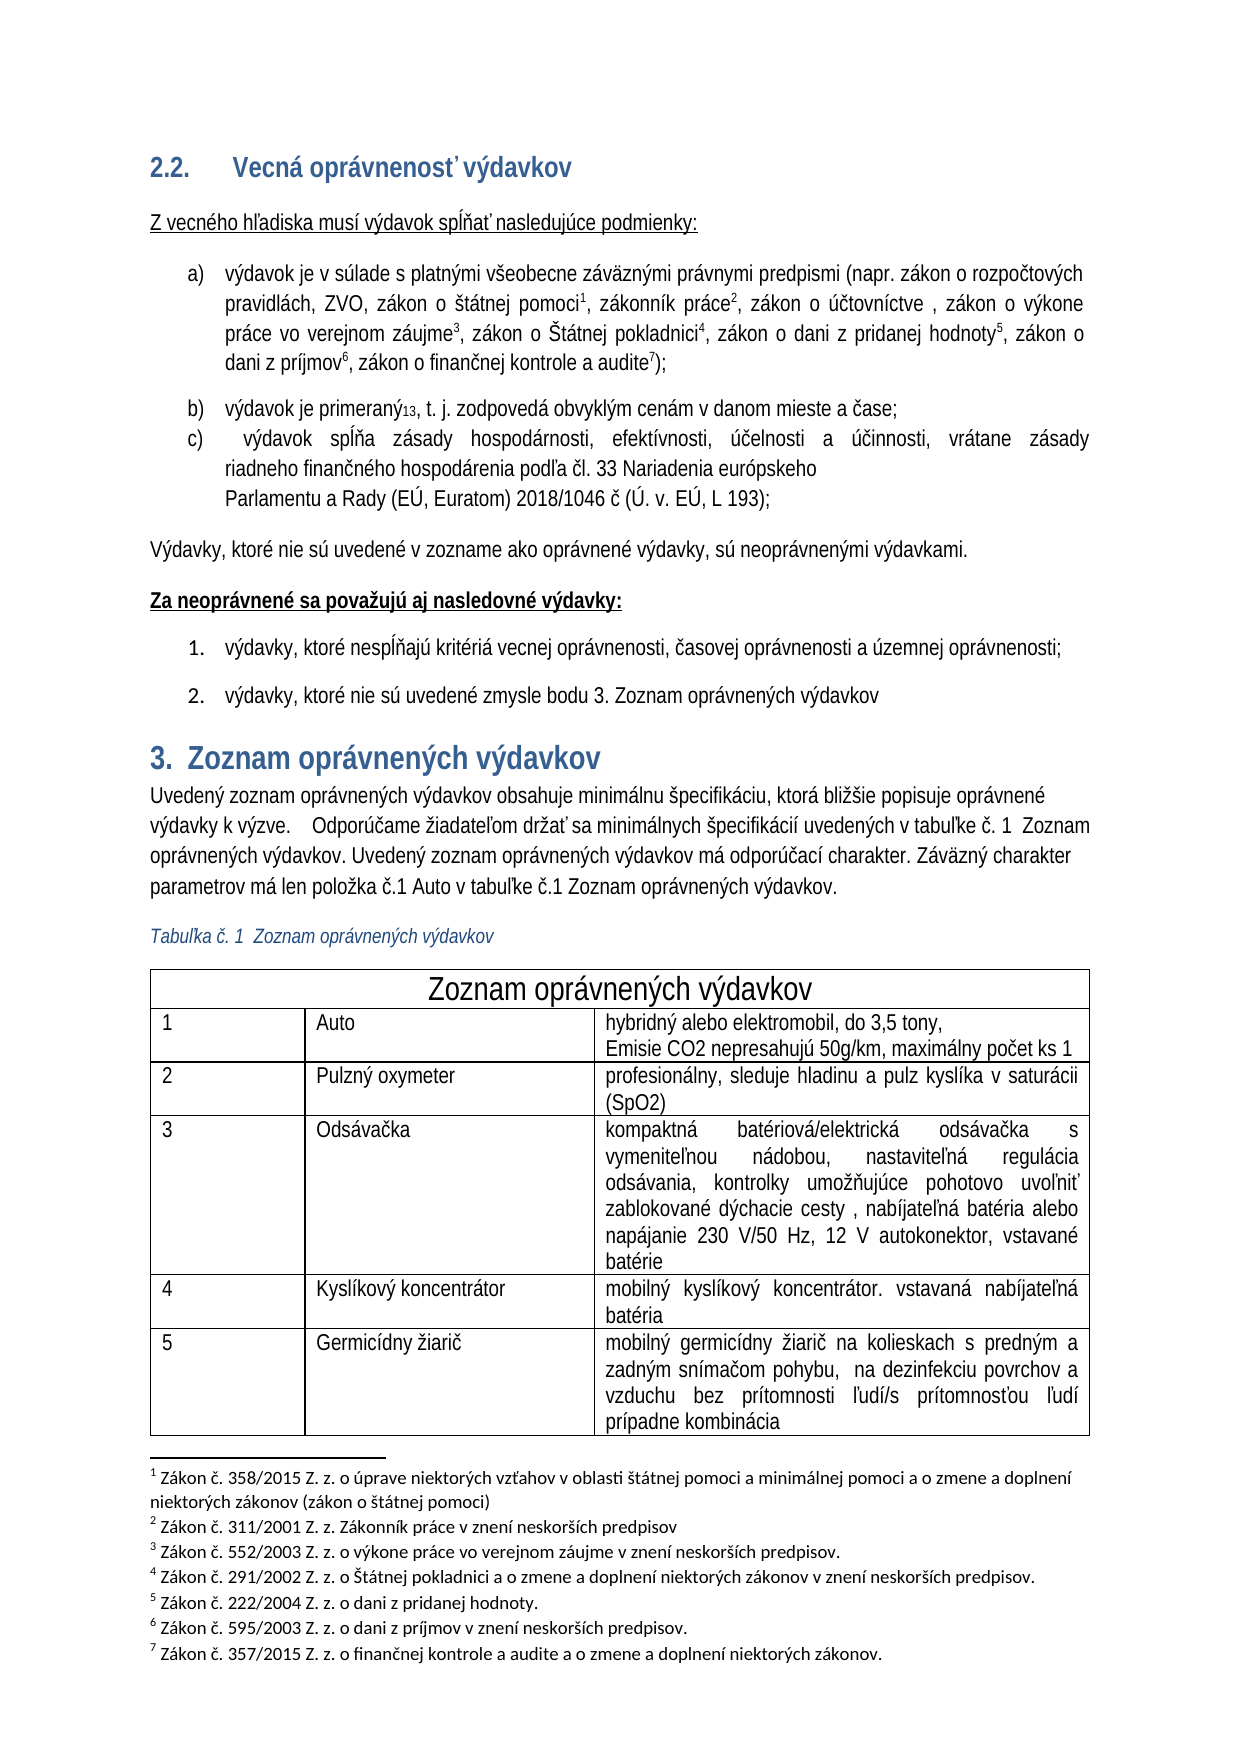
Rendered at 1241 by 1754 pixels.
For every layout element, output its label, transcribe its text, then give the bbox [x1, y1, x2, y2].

table_cell 4 [151, 1275, 304, 1328]
list Vecná oprávnenosť výdavkov [150, 150, 1090, 183]
table_cell 2 [151, 1063, 304, 1115]
table_cell mobilný germicídny žiarič na kolieskach s predným a zadným snímačom pohybu, na dezinfekciu povrchov a vzduchu bez prítomnosti ľudí/s prítomnosťou ľudí prípadne kombinácia [595, 1329, 1089, 1434]
text Za neoprávnené sa považujú aj nasledovné výdavky: [150, 587, 1090, 613]
table_cell Germicídny žiarič [306, 1329, 594, 1434]
table_cell Kyslíkový koncentrátor [306, 1275, 594, 1328]
text Uvedený zoznam oprávnených výdavkov obsahuje minimálnu špecifikáciu, ktorá bližšie popisuje oprávnené výdavky k výzve. Odporúčame žiadateľom držať sa minimálnych špecifikácií uvedených v tabuľke č. 1 Zoznam oprávnených výdavkov. Uvedený zoznam oprávnených výdavkov má odporúčací charakter. Záväzný charakter parametrov má len položka č.1 Auto v tabuľke č.1 Zoznam oprávnených výdavkov. [150, 782, 1090, 899]
table_header Zoznam oprávnených výdavkov [151, 970, 1089, 1008]
list Parlamentu a Rady (EÚ, Euratom) 2018/1046 č (Ú. v. EÚ, L 193); [225, 485, 1090, 511]
subtitle Zoznam oprávnených výdavkov [150, 738, 1090, 776]
list výdavok spĺňa zásady hospodárnosti, efektívnosti, účelnosti a účinnosti, vrátane zásady riadneho finančného hospodárenia podľa čl. 33 Nariadenia európskeho [187, 425, 1090, 481]
list výdavky, ktoré nespĺňajú kritériá vecnej oprávnenosti, časovej oprávnenosti a územnej oprávnenosti; [187, 633, 1090, 661]
table_cell Auto [306, 1009, 594, 1061]
table_cell hybridný alebo elektromobil, do 3,5 tony, Emisie CO2 nepresahujú 50g/km, maximálny počet ks 1 [595, 1009, 1089, 1061]
list výdavky, ktoré nie sú uvedené zmysle bodu 3. Zoznam oprávnených výdavkov [187, 681, 1090, 709]
text Tabuľka č. 1 Zoznam oprávnených výdavkov [150, 924, 1090, 948]
text Z vecného hľadiska musí výdavok spĺňať nasledujúce podmienky: [150, 209, 1090, 236]
table_cell Odsávačka [306, 1116, 594, 1274]
list výdavok je v súlade s platnými všeobecne záväznými právnymi predpismi (napr. zákon o rozpočtových pravidlách, ZVO, zákon o štátnej pomoci, zákonník práce, zákon o účtovníctve , zákon o výkone práce vo verejnom záujme, zákon o Štátnej pokladnici, zákon o dani z pridanej hodnoty, zákon o dani z príjmov, zákon o finančnej kontrole a audite); [187, 260, 1084, 376]
table_cell Pulzný oxymeter [306, 1063, 594, 1115]
table_cell 1 [151, 1009, 304, 1061]
text Výdavky, ktoré nie sú uvedené v zozname ako oprávnené výdavky, sú neoprávnenými výdavkami. [150, 536, 1090, 562]
table_cell 5 [151, 1329, 304, 1434]
table_cell kompaktná batériová/elektrická odsávačka s vymeniteľnou nádobou, nastaviteľná regulácia odsávania, kontrolky umožňujúce pohotovo uvoľniť zablokované dýchacie cesty , nabíjateľná batéria alebo napájanie 230 V/50 Hz, 12 V autokonektor, vstavané batérie [595, 1116, 1089, 1274]
table_cell 3 [151, 1116, 304, 1274]
list výdavok je primeraný13, t. j. zodpovedá obvyklým cenám v danom mieste a čase; [187, 394, 1090, 421]
table_cell profesionálny, sleduje hladinu a pulz kyslíka v saturácii (SpO2) [595, 1063, 1089, 1115]
table_cell mobilný kyslíkový koncentrátor. vstavaná nabíjateľná batéria [595, 1275, 1089, 1328]
